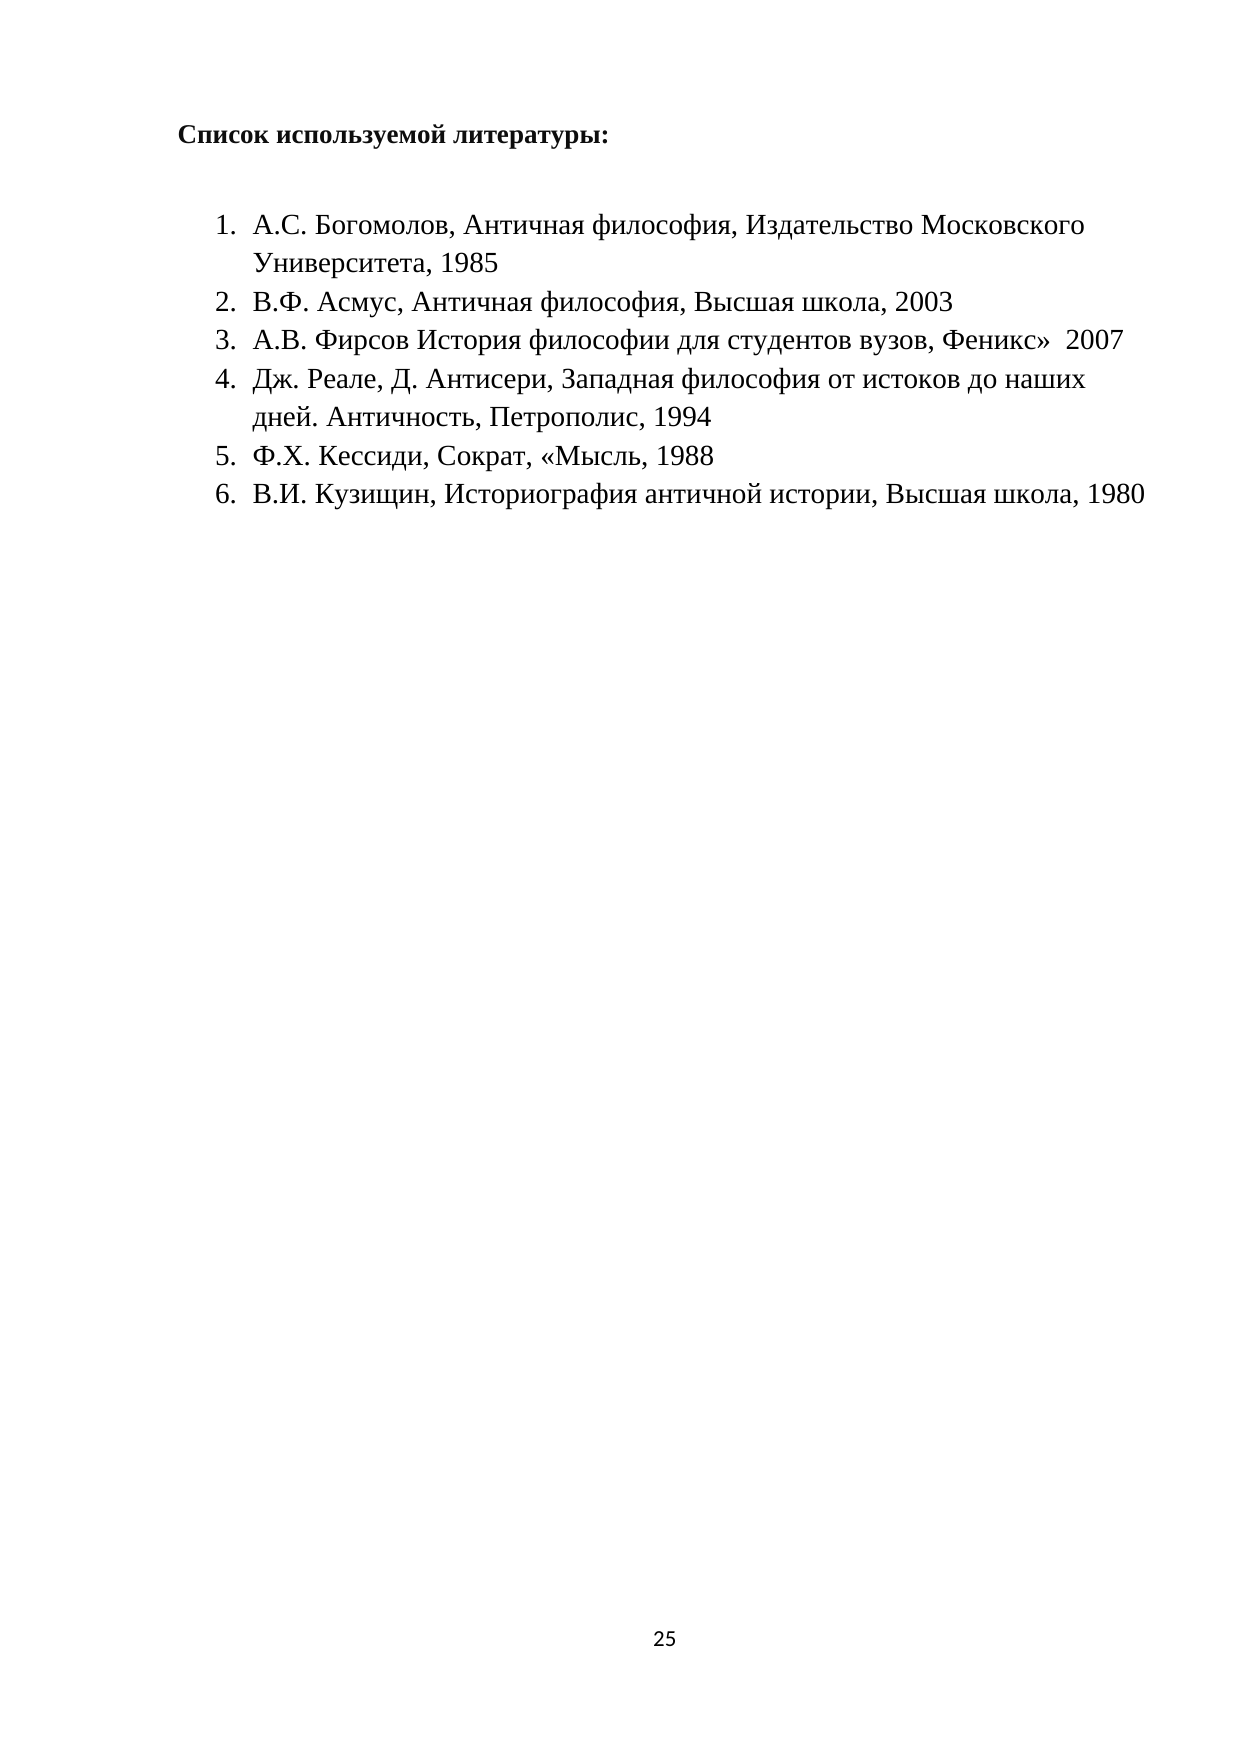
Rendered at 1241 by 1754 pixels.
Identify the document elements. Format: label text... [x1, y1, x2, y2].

list А.В. Фирсов История философии для студентов вузов, Феникс» 2007 [215, 322, 1152, 356]
list А.С. Богомолов, Античная философия, Издательство Московского Университета, 1985 [215, 207, 1152, 279]
list Ф.Х. Кессиди, Сократ, «Мысль, 1988 [215, 438, 1152, 472]
list В.И. Кузищин, Историография античной истории, Высшая школа, 1980 [215, 477, 1152, 510]
list Дж. Реале, Д. Антисери, Западная философия от истоков до наших дней. Античность, Петрополис, 1994 [215, 361, 1152, 433]
subtitle Список используемой литературы: [177, 118, 1152, 149]
list В.Ф. Асмус, Античная философия, Высшая школа, 2003 [215, 284, 1152, 317]
